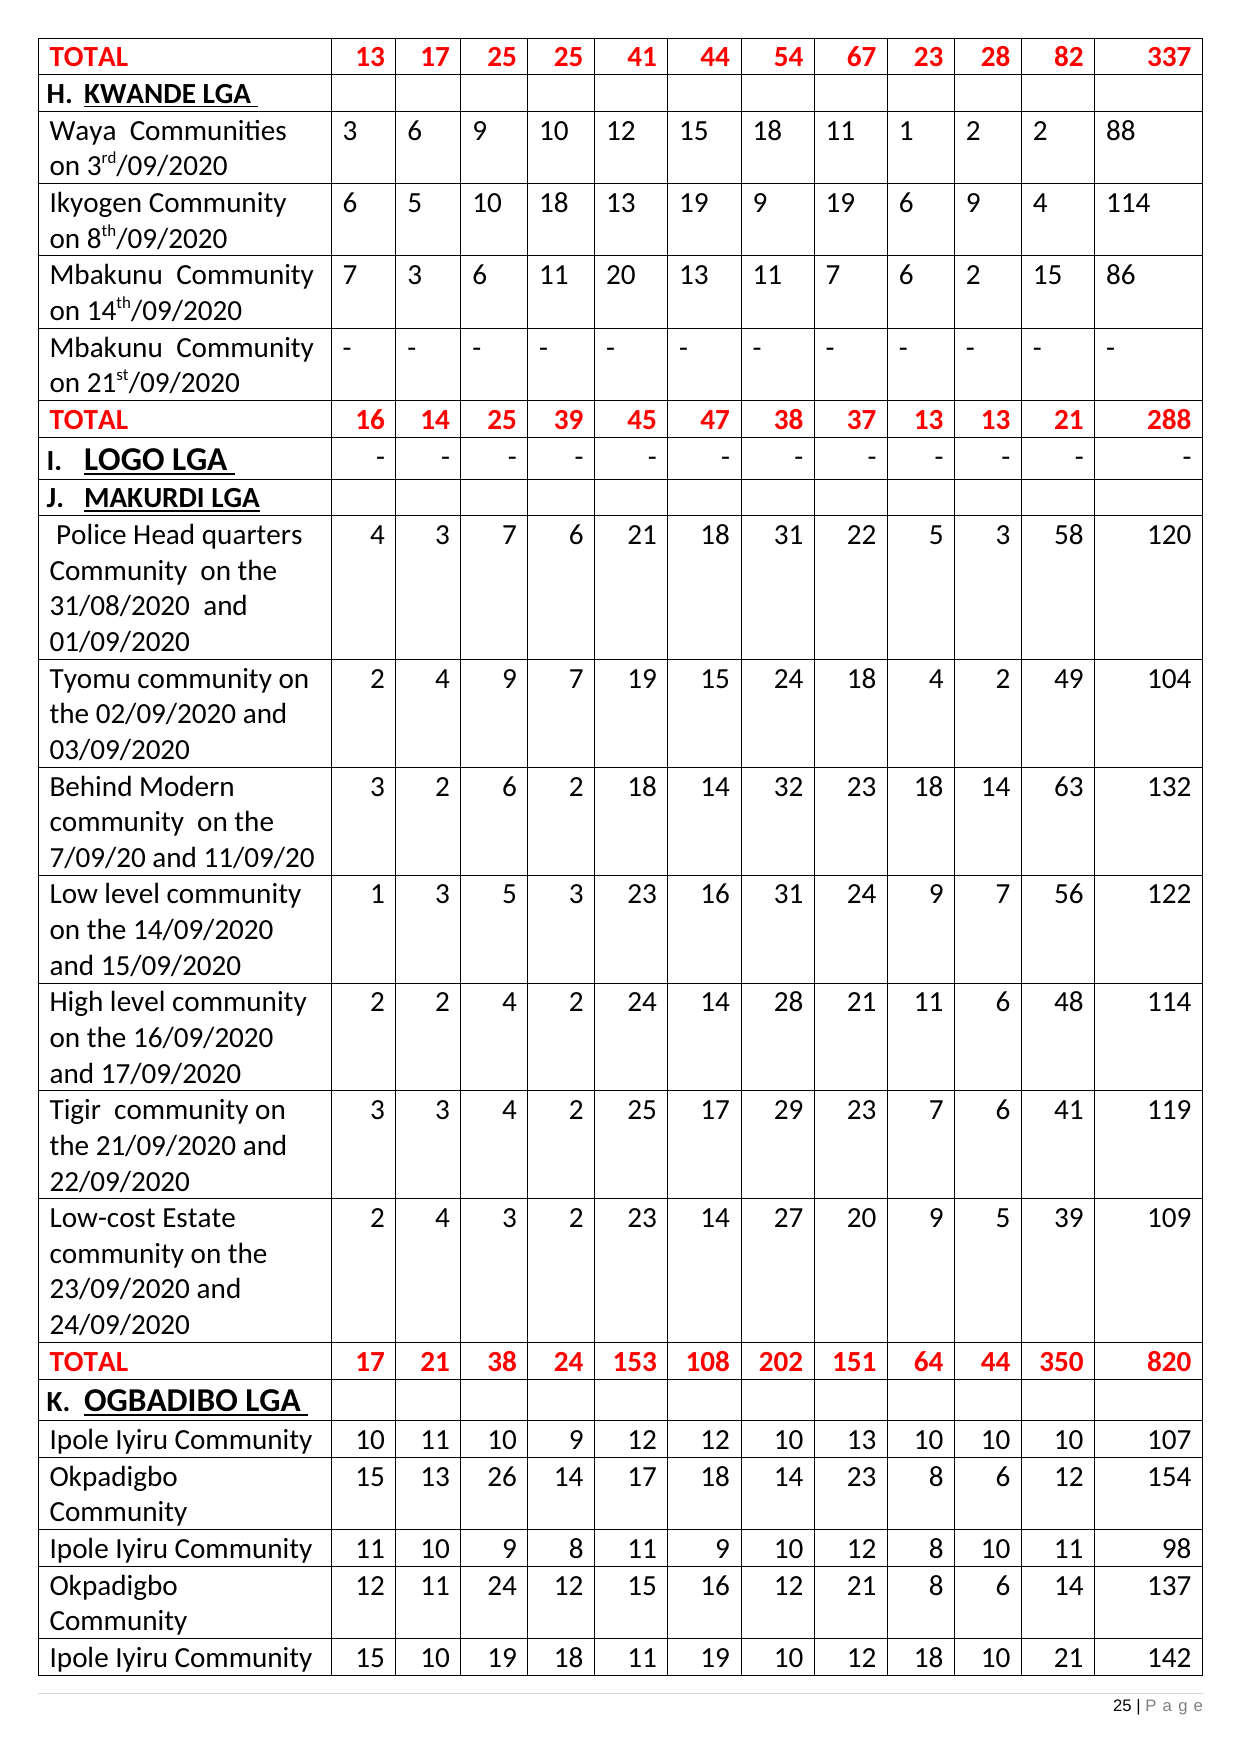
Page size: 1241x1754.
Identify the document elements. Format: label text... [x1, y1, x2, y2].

table_cell 44 [955, 1343, 1021, 1378]
table_cell 4 [461, 1091, 527, 1198]
table_cell 16 [668, 876, 741, 982]
table_cell [332, 1380, 395, 1420]
table_cell [1095, 1380, 1202, 1420]
table_cell 132 [1095, 768, 1202, 874]
table_cell [528, 1380, 594, 1420]
table_cell [955, 480, 1021, 515]
table_cell 4 [461, 984, 527, 1090]
table_cell 202 [742, 1343, 814, 1378]
table_cell 31 [742, 876, 814, 982]
table_cell [815, 1380, 887, 1420]
table_cell 7 [332, 256, 395, 328]
table_cell 10 [742, 1530, 814, 1566]
table_cell 17 [595, 1458, 667, 1529]
table_cell 10 [461, 1421, 527, 1457]
table_cell - [528, 329, 594, 400]
table_cell 10 [742, 1421, 814, 1457]
table_cell 4 [396, 660, 460, 767]
table_cell 98 [1095, 1530, 1202, 1566]
table_cell 28 [742, 984, 814, 1090]
table_cell 26 [461, 1458, 527, 1529]
table_cell 19 [595, 660, 667, 767]
table_cell 109 [1095, 1199, 1202, 1342]
table_cell [1022, 75, 1094, 111]
table_cell 6 [888, 256, 954, 328]
table_cell 7 [815, 256, 887, 328]
table_cell [528, 75, 594, 111]
table_cell 6 [461, 256, 527, 328]
table_cell 154 [1095, 1458, 1202, 1529]
table_cell 7 [955, 876, 1021, 982]
table_cell 19 [668, 184, 741, 255]
table_cell 2 [332, 1199, 395, 1342]
table_cell - [888, 438, 954, 478]
table_cell 13 [888, 401, 954, 437]
table_cell 23 [595, 876, 667, 982]
table_cell Police Head quarters Community on the 31/08/2020 and 01/09/2020 [39, 516, 331, 659]
table_cell 28 [955, 39, 1021, 74]
table_cell 14 [1022, 1567, 1094, 1638]
table_cell 5 [461, 876, 527, 982]
table_cell 108 [668, 1343, 741, 1378]
table_cell 7 [461, 516, 527, 659]
table_cell - [595, 329, 667, 400]
table_cell - [668, 438, 741, 478]
table_cell [1095, 480, 1202, 515]
table_cell 104 [1095, 660, 1202, 767]
table_cell 24 [461, 1567, 527, 1638]
table_cell 67 [815, 39, 887, 74]
table_cell 12 [815, 1530, 887, 1566]
table_cell 29 [742, 1091, 814, 1198]
table_cell 23 [888, 39, 954, 74]
table_cell 153 [595, 1343, 667, 1378]
table_cell 15 [595, 1567, 667, 1638]
table_cell 25 [595, 1091, 667, 1198]
table_cell 31 [742, 516, 814, 659]
table_cell [815, 480, 887, 515]
table_cell 3 [332, 1091, 395, 1198]
table_cell 7 [888, 1091, 954, 1198]
table_cell 18 [888, 1639, 954, 1675]
table_cell 120 [1095, 516, 1202, 659]
table_cell 2 [1022, 112, 1094, 183]
table_cell 13 [668, 256, 741, 328]
table_cell [888, 1380, 954, 1420]
table_cell MAKURDI LGA [39, 480, 331, 515]
table_cell 24 [815, 876, 887, 982]
table_cell 39 [1022, 1199, 1094, 1342]
table_cell [742, 1380, 814, 1420]
table_cell 45 [595, 401, 667, 437]
table_cell 18 [528, 184, 594, 255]
table_cell 10 [332, 1421, 395, 1457]
table_cell 14 [742, 1458, 814, 1529]
table_cell 86 [1095, 256, 1202, 328]
table_cell [396, 75, 460, 111]
table_cell 4 [332, 516, 395, 659]
table_cell 21 [815, 1567, 887, 1638]
table_cell 64 [888, 1343, 954, 1378]
table_cell 288 [1095, 401, 1202, 437]
table_cell 12 [528, 1567, 594, 1638]
table_cell 8 [888, 1530, 954, 1566]
table_cell - [396, 438, 460, 478]
table_cell 8 [888, 1567, 954, 1638]
table_cell [668, 480, 741, 515]
table_cell 15 [332, 1458, 395, 1529]
table_cell TOTAL [39, 1343, 331, 1378]
table_cell 9 [668, 1530, 741, 1566]
table_cell 11 [396, 1421, 460, 1457]
table_cell 6 [955, 1567, 1021, 1638]
table_cell 39 [528, 401, 594, 437]
table_cell OGBADIBO LGA [39, 1380, 331, 1420]
table_cell 12 [595, 112, 667, 183]
table_cell 23 [815, 768, 887, 874]
table_cell [1022, 1380, 1094, 1420]
table_cell [955, 1380, 1021, 1420]
table_cell 6 [332, 184, 395, 255]
table_cell 10 [528, 112, 594, 183]
table_cell 2 [955, 112, 1021, 183]
table_cell 6 [528, 516, 594, 659]
table_cell [461, 480, 527, 515]
table_cell 3 [396, 876, 460, 982]
table_cell 10 [461, 184, 527, 255]
table_cell 3 [332, 768, 395, 874]
table_cell 11 [1022, 1530, 1094, 1566]
table_cell 4 [888, 660, 954, 767]
table_cell [1095, 75, 1202, 111]
table_cell - [668, 329, 741, 400]
table_cell 49 [1022, 660, 1094, 767]
table_cell [1022, 480, 1094, 515]
table_cell 2 [528, 768, 594, 874]
table_cell Ipole Iyiru Community [39, 1639, 331, 1675]
table_cell 54 [742, 39, 814, 74]
table_cell - [1022, 438, 1094, 478]
table_cell Ikyogen Community on 8th/09/2020 [39, 184, 331, 255]
table_cell 11 [528, 256, 594, 328]
table_cell Okpadigbo Community [39, 1567, 331, 1638]
table_cell Mbakunu Community on 21st/09/2020 [39, 329, 331, 400]
table_cell 19 [815, 184, 887, 255]
table_cell 17 [332, 1343, 395, 1378]
table_cell 24 [742, 660, 814, 767]
table_cell 6 [888, 184, 954, 255]
table_cell 23 [815, 1091, 887, 1198]
table_cell 14 [668, 768, 741, 874]
table_cell 63 [1022, 768, 1094, 874]
table_cell 7 [528, 660, 594, 767]
table_cell 10 [742, 1639, 814, 1675]
table_cell - [955, 329, 1021, 400]
table_cell - [461, 329, 527, 400]
table_cell 9 [888, 1199, 954, 1342]
table_cell 6 [955, 984, 1021, 1090]
table_cell 13 [595, 184, 667, 255]
table_cell - [888, 329, 954, 400]
table_cell 19 [668, 1639, 741, 1675]
table_cell Low level community on the 14/09/2020 and 15/09/2020 [39, 876, 331, 982]
table_cell 47 [668, 401, 741, 437]
table_cell [742, 480, 814, 515]
table_cell 3 [396, 256, 460, 328]
table_cell 20 [595, 256, 667, 328]
table_cell 27 [742, 1199, 814, 1342]
table_cell [888, 75, 954, 111]
table_cell 9 [461, 1530, 527, 1566]
table_cell 350 [1022, 1343, 1094, 1378]
table_cell 1 [888, 112, 954, 183]
table_cell 5 [396, 184, 460, 255]
table_cell 12 [595, 1421, 667, 1457]
table_cell 3 [396, 516, 460, 659]
table_cell 114 [1095, 984, 1202, 1090]
table_cell 13 [955, 401, 1021, 437]
table_cell 22 [815, 516, 887, 659]
table_cell 122 [1095, 876, 1202, 982]
table_cell 21 [815, 984, 887, 1090]
table_cell 41 [595, 39, 667, 74]
table_cell 3 [955, 516, 1021, 659]
table_cell Mbakunu Community on 14th/09/2020 [39, 256, 331, 328]
table_cell TOTAL [39, 39, 331, 74]
table_cell 23 [595, 1199, 667, 1342]
table_cell Tigir community on the 21/09/2020 and 22/09/2020 [39, 1091, 331, 1198]
table_cell 4 [1022, 184, 1094, 255]
table_cell 12 [1022, 1458, 1094, 1529]
table_cell 21 [396, 1343, 460, 1378]
table_cell 14 [528, 1458, 594, 1529]
table_cell 17 [668, 1091, 741, 1198]
table_cell 9 [528, 1421, 594, 1457]
table_cell - [955, 438, 1021, 478]
table_cell 38 [461, 1343, 527, 1378]
table_cell 12 [742, 1567, 814, 1638]
table_cell - [332, 329, 395, 400]
table_cell 9 [461, 660, 527, 767]
table_cell 41 [1022, 1091, 1094, 1198]
table_cell [528, 480, 594, 515]
table_cell 25 [461, 401, 527, 437]
table_cell 11 [742, 256, 814, 328]
table_cell 11 [595, 1639, 667, 1675]
table_cell 12 [332, 1567, 395, 1638]
table_cell 2 [528, 984, 594, 1090]
table_cell 820 [1095, 1343, 1202, 1378]
table_cell 56 [1022, 876, 1094, 982]
table_cell Tyomu community on the 02/09/2020 and 03/09/2020 [39, 660, 331, 767]
table_cell 44 [668, 39, 741, 74]
table_cell 3 [461, 1199, 527, 1342]
table_cell [595, 1380, 667, 1420]
table_cell 19 [461, 1639, 527, 1675]
table_cell 15 [668, 660, 741, 767]
table_cell - [332, 438, 395, 478]
table_cell 10 [888, 1421, 954, 1457]
table_cell 2 [332, 660, 395, 767]
table_cell [396, 1380, 460, 1420]
table_cell 137 [1095, 1567, 1202, 1638]
table_cell 11 [888, 984, 954, 1090]
table_cell 21 [1022, 1639, 1094, 1675]
table_cell 3 [332, 112, 395, 183]
table_cell 25 [528, 39, 594, 74]
table_cell - [1022, 329, 1094, 400]
table_cell 6 [461, 768, 527, 874]
table_cell - [742, 329, 814, 400]
table_cell 11 [815, 112, 887, 183]
table_cell 114 [1095, 184, 1202, 255]
table_cell 9 [955, 184, 1021, 255]
table_cell 14 [668, 984, 741, 1090]
table_cell 119 [1095, 1091, 1202, 1198]
table_cell 8 [528, 1530, 594, 1566]
table_cell 1 [332, 876, 395, 982]
table_cell [595, 480, 667, 515]
table_cell 6 [396, 112, 460, 183]
table_cell [461, 75, 527, 111]
table_cell Ipole Iyiru Community [39, 1421, 331, 1457]
table_cell - [815, 438, 887, 478]
table_cell KWANDE LGA [39, 75, 331, 111]
table_cell 12 [815, 1639, 887, 1675]
table_cell 5 [888, 516, 954, 659]
table_cell [742, 75, 814, 111]
table_cell 3 [528, 876, 594, 982]
table_cell 3 [396, 1091, 460, 1198]
table_cell [332, 480, 395, 515]
table_cell 15 [668, 112, 741, 183]
table_cell Ipole Iyiru Community [39, 1530, 331, 1566]
table_cell [888, 480, 954, 515]
table_cell 20 [815, 1199, 887, 1342]
table_cell TOTAL [39, 401, 331, 437]
table_cell - [461, 438, 527, 478]
table_cell [332, 75, 395, 111]
table_cell - [396, 329, 460, 400]
table_cell 2 [396, 768, 460, 874]
table_cell 18 [595, 768, 667, 874]
table_cell Waya Communities on 3rd/09/2020 [39, 112, 331, 183]
table_cell 13 [332, 39, 395, 74]
table_cell - [595, 438, 667, 478]
table_cell 9 [742, 184, 814, 255]
table_cell 18 [668, 1458, 741, 1529]
table_cell 12 [668, 1421, 741, 1457]
table_cell 82 [1022, 39, 1094, 74]
table_cell 18 [888, 768, 954, 874]
table_cell [668, 1380, 741, 1420]
table_cell 11 [595, 1530, 667, 1566]
table_cell 11 [332, 1530, 395, 1566]
table_cell 18 [668, 516, 741, 659]
table_cell 10 [955, 1639, 1021, 1675]
table_cell Behind Modern community on the 7/09/20 and 11/09/20 [39, 768, 331, 874]
table_cell 8 [888, 1458, 954, 1529]
table_cell 18 [528, 1639, 594, 1675]
table_cell 24 [528, 1343, 594, 1378]
table_cell LOGO LGA [39, 438, 331, 478]
table_cell 21 [595, 516, 667, 659]
table_cell 25 [461, 39, 527, 74]
table_cell 16 [668, 1567, 741, 1638]
table_cell 337 [1095, 39, 1202, 74]
table_cell 9 [888, 876, 954, 982]
table_cell [955, 75, 1021, 111]
table_cell Low-cost Estate community on the 23/09/2020 and 24/09/2020 [39, 1199, 331, 1342]
table_cell 14 [955, 768, 1021, 874]
table_cell - [1095, 329, 1202, 400]
table_cell 13 [396, 1458, 460, 1529]
table_cell 37 [815, 401, 887, 437]
table_cell [595, 75, 667, 111]
table_cell 21 [1022, 401, 1094, 437]
table_cell 88 [1095, 112, 1202, 183]
table_cell 10 [1022, 1421, 1094, 1457]
table_cell [396, 480, 460, 515]
table_cell 18 [742, 112, 814, 183]
table_cell 107 [1095, 1421, 1202, 1457]
table_cell - [815, 329, 887, 400]
table_cell 18 [815, 660, 887, 767]
table_cell 10 [396, 1530, 460, 1566]
table_cell 58 [1022, 516, 1094, 659]
table_cell 5 [955, 1199, 1021, 1342]
table_cell 142 [1095, 1639, 1202, 1675]
table_cell 11 [396, 1567, 460, 1638]
table_cell 2 [955, 660, 1021, 767]
table_cell 17 [396, 39, 460, 74]
table_cell - [528, 438, 594, 478]
table_cell 23 [815, 1458, 887, 1529]
table_cell 6 [955, 1458, 1021, 1529]
table_cell 10 [396, 1639, 460, 1675]
table_cell 151 [815, 1343, 887, 1378]
table_cell 2 [955, 256, 1021, 328]
table_cell 48 [1022, 984, 1094, 1090]
table_cell 6 [955, 1091, 1021, 1198]
table_cell 2 [332, 984, 395, 1090]
table_cell - [742, 438, 814, 478]
table_cell 14 [668, 1199, 741, 1342]
table_cell [461, 1380, 527, 1420]
table_cell 16 [332, 401, 395, 437]
table_cell 2 [528, 1091, 594, 1198]
table_cell 9 [461, 112, 527, 183]
table_cell 38 [742, 401, 814, 437]
table_cell [668, 75, 741, 111]
table_cell 32 [742, 768, 814, 874]
table_cell 2 [396, 984, 460, 1090]
table_cell - [1095, 438, 1202, 478]
table_cell 24 [595, 984, 667, 1090]
table_cell 4 [396, 1199, 460, 1342]
table_cell 10 [955, 1421, 1021, 1457]
table_cell 15 [1022, 256, 1094, 328]
table_cell 2 [528, 1199, 594, 1342]
table_cell 14 [396, 401, 460, 437]
table_cell High level community on the 16/09/2020 and 17/09/2020 [39, 984, 331, 1090]
table_cell 10 [955, 1530, 1021, 1566]
table_cell [815, 75, 887, 111]
table_cell Okpadigbo Community [39, 1458, 331, 1529]
table_cell 15 [332, 1639, 395, 1675]
table_cell 13 [815, 1421, 887, 1457]
